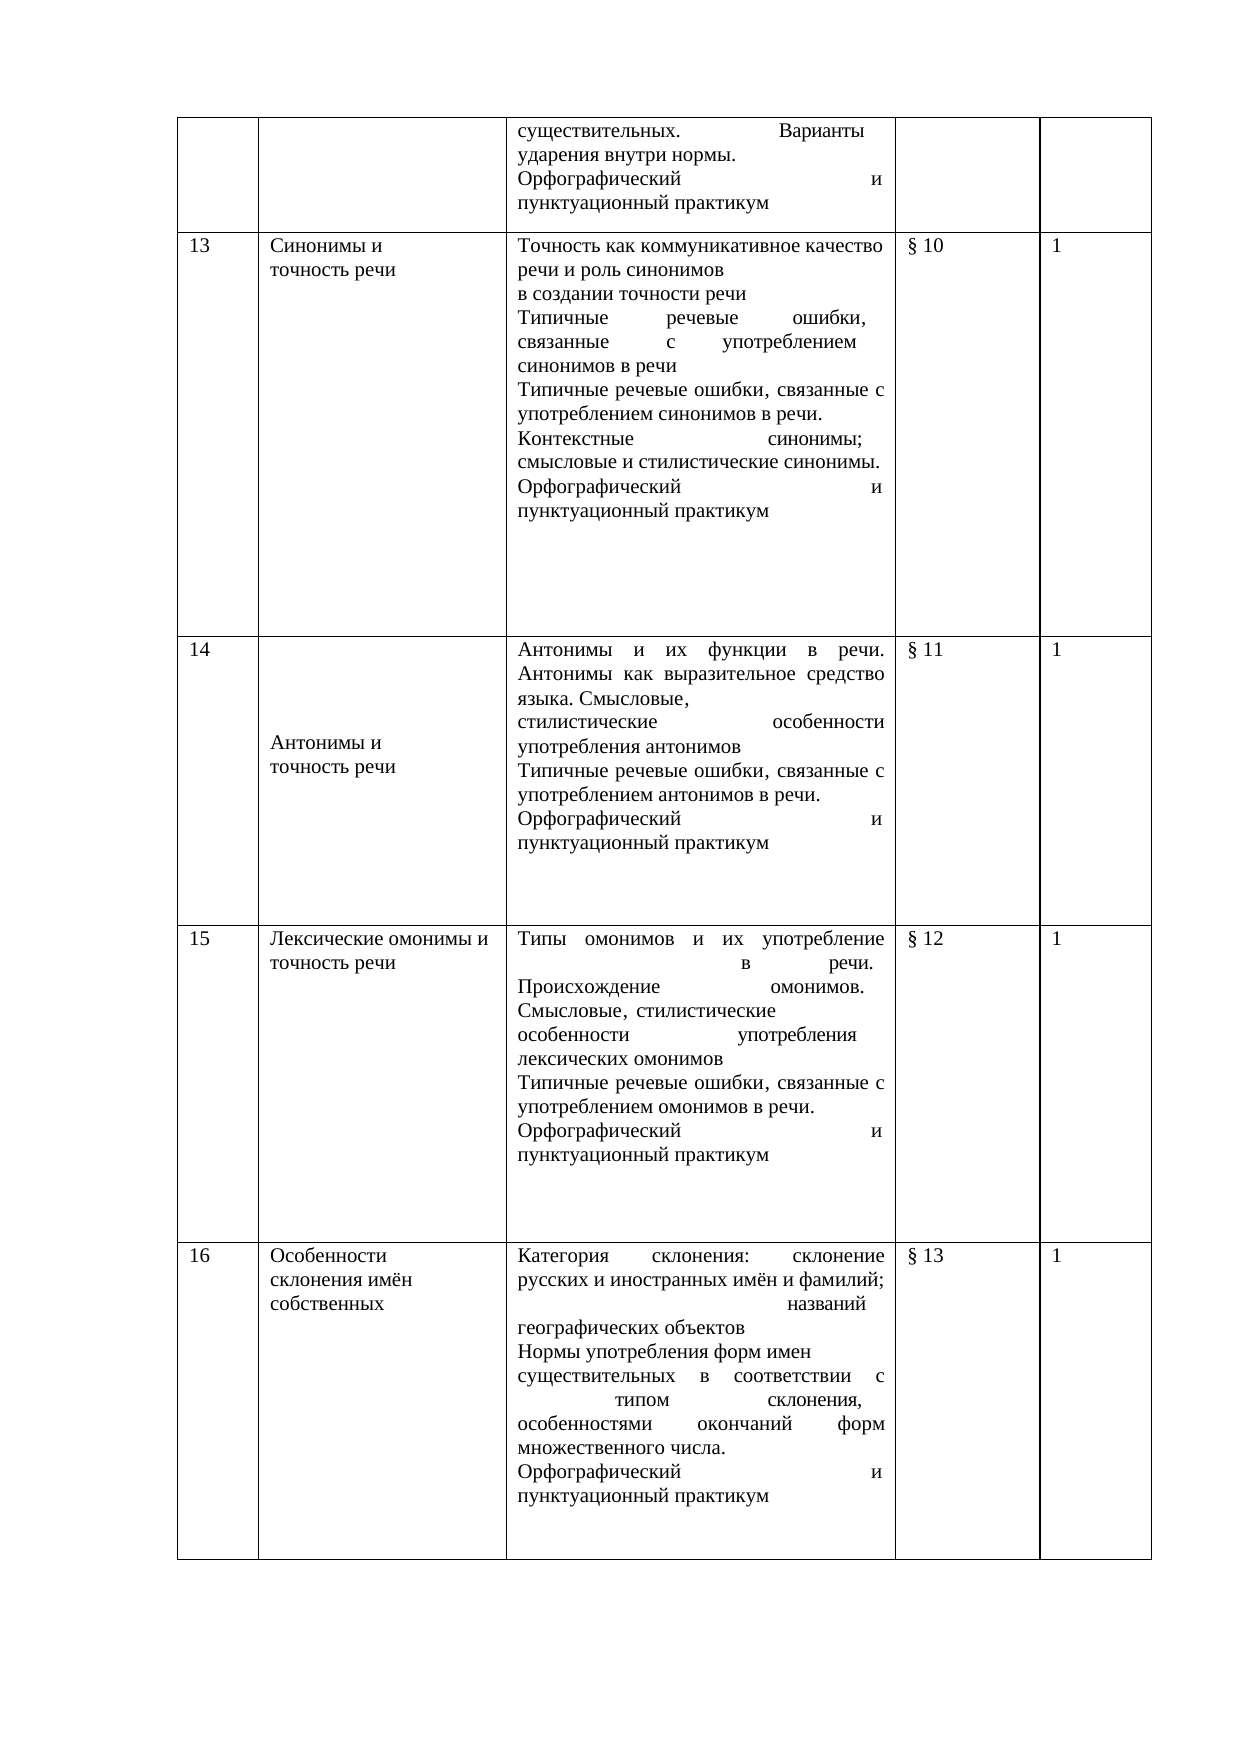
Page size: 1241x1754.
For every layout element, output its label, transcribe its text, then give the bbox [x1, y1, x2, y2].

table_cell 1 [1041, 1243, 1151, 1558]
table_cell Особенности склонения имён собственных [259, 1243, 506, 1558]
table_cell 1 [1041, 926, 1151, 1242]
table_cell Синонимы и точность речи [259, 233, 506, 636]
table_cell 15 [178, 926, 258, 1242]
table_header существительных. Варианты ударения внутри нормы. Орфографический и пунктуационный практикум [507, 118, 895, 232]
table_cell § 11 [896, 637, 1039, 924]
table_cell § 10 [896, 233, 1039, 636]
table_cell Антонимы и точность речи [259, 637, 506, 924]
table_cell 13 [178, 233, 258, 636]
table_cell 1 [1041, 637, 1151, 924]
table_cell 14 [178, 637, 258, 924]
table_cell 16 [178, 1243, 258, 1558]
table_cell Лексические омонимы и точность речи [259, 926, 506, 1242]
table_cell § 12 [896, 926, 1039, 1242]
table_cell 1 [1041, 233, 1151, 636]
table_cell Точность как коммуникативное качество речи и роль синонимов в создании точности речи Типичные речевые ошибки‚ связанные с употреблением синонимов в речи Типичные речевые ошибки‚ связанные с употреблением синонимов в речи. Контекстные синонимы; смысловые и стилистические синонимы. Орфографический и пунктуационный практикум [507, 233, 895, 636]
table_cell § 13 [896, 1243, 1039, 1558]
table_header [178, 118, 258, 232]
table_header [896, 118, 1039, 232]
table_cell Типы омонимов и их употребление в речи. Происхождение омонимов. Смысловые‚ стилистические особенности употребления лексических омонимов Типичные речевые ошибки‚ связанные с употреблением омонимов в речи. Орфографический и пунктуационный практикум [507, 926, 895, 1242]
table_cell Категория склонения: склонение русских и иностранных имён и фамилий; названий географических объектов Нормы употребления форм имен существительных в соответствии с типом склонения, особенностями окончаний форм множественного числа. Орфографический и пунктуационный практикум [507, 1243, 895, 1558]
table_cell Антонимы и их функции в речи. Антонимы как выразительное средство языка. Смысловые‚ стилистические особенности употребления антонимов Типичные речевые ошибки‚ связанные с употреблением антонимов в речи. Орфографический и пунктуационный практикум [507, 637, 895, 924]
table_header [259, 118, 506, 232]
table_header [1041, 118, 1151, 232]
